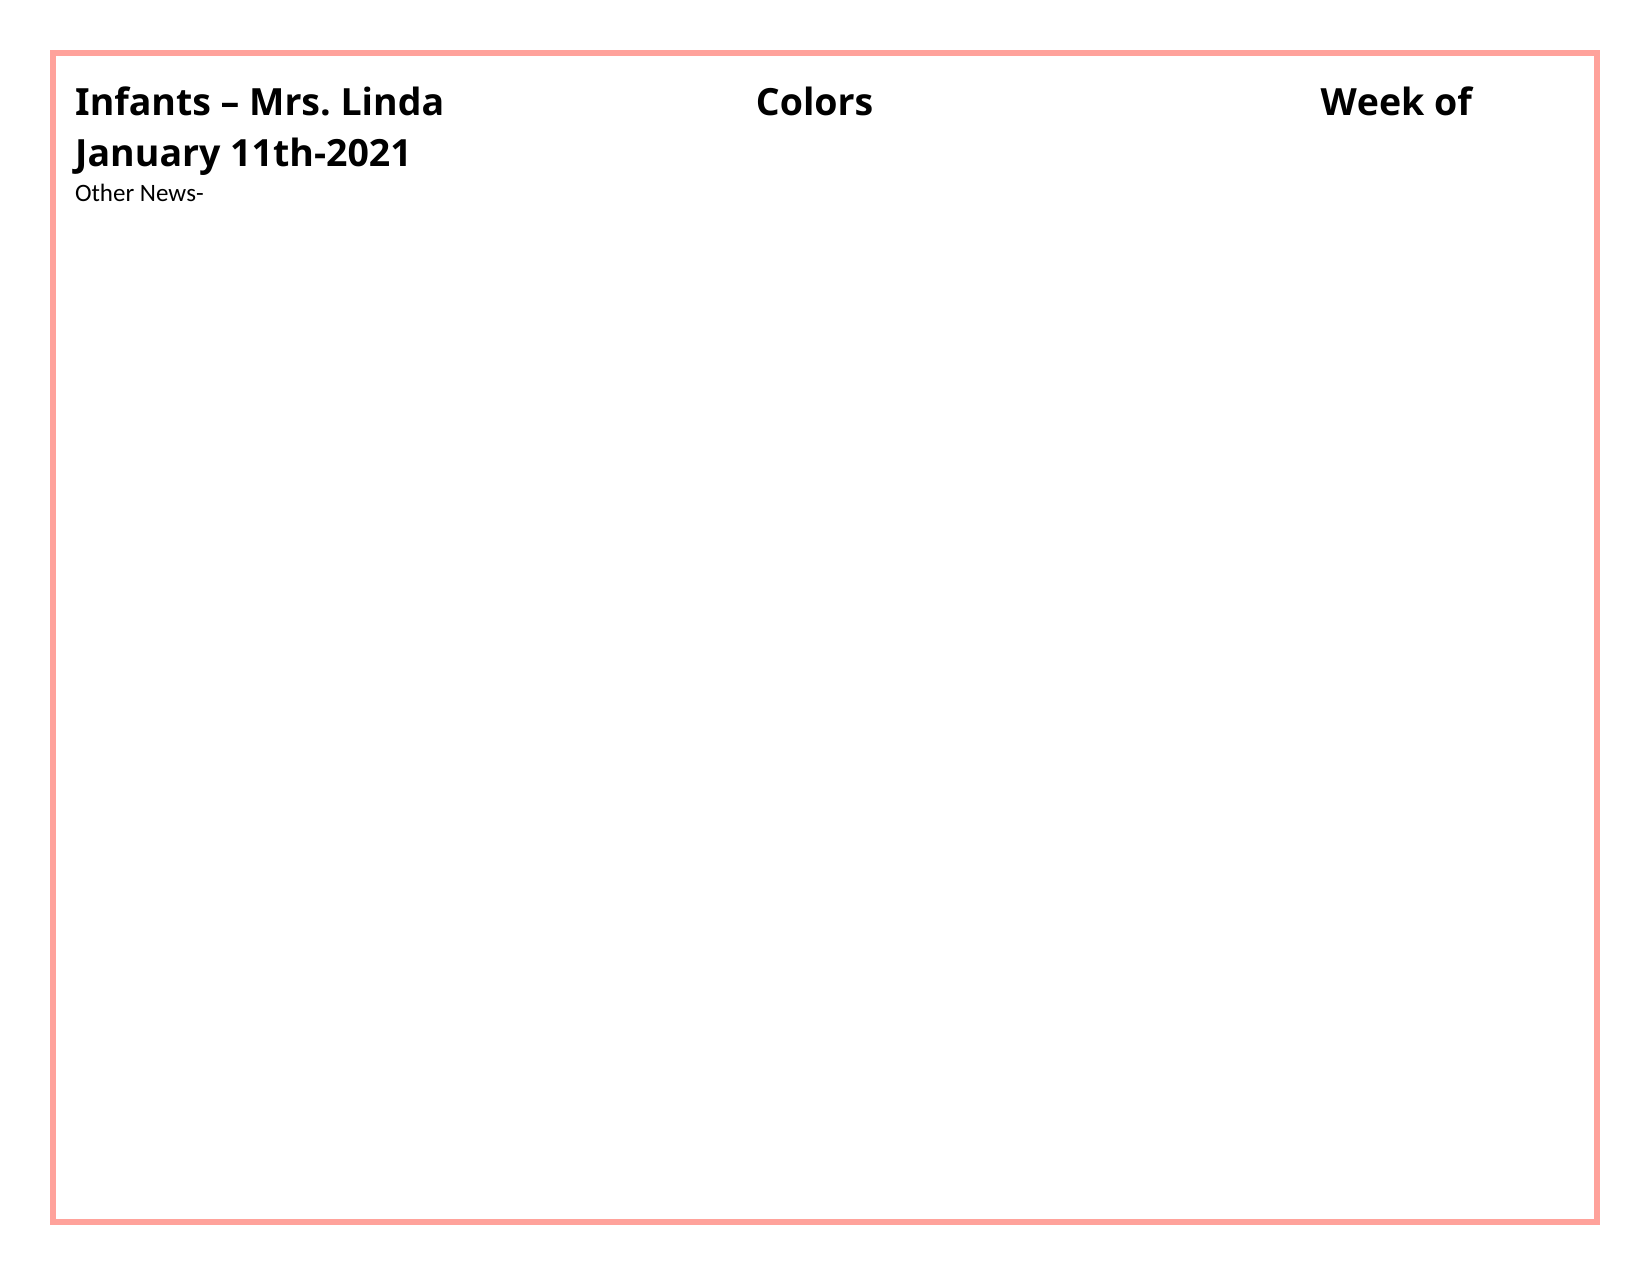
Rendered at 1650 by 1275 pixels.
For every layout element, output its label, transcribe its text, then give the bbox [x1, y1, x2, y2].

text Other News- [75, 177, 1575, 208]
